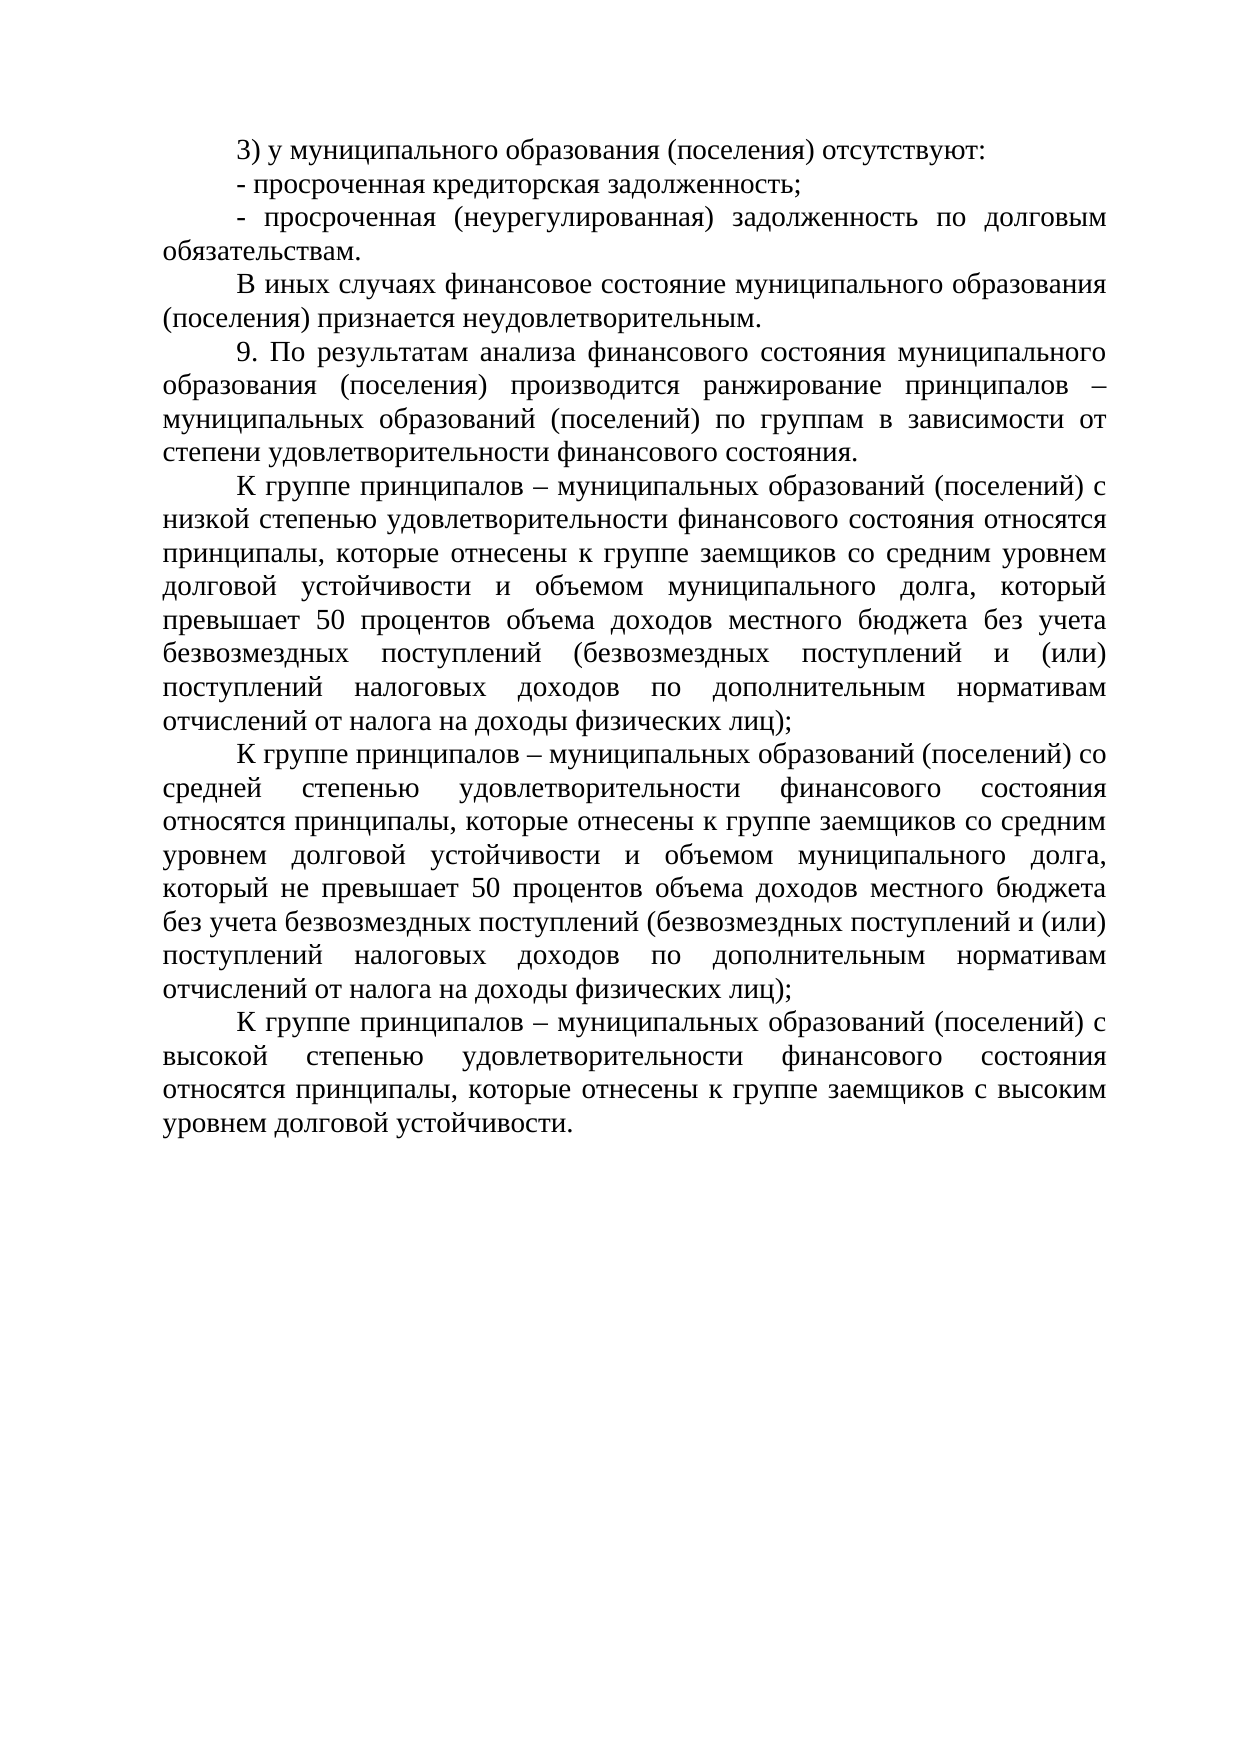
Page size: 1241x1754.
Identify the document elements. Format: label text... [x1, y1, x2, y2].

text - просроченная (неурегулированная) задолженность по долговым обязательствам. [162, 199, 1107, 267]
text К группе принципалов – муниципальных образований (поселений) с высокой степенью удовлетворительности финансового состояния относятся принципалы, которые отнесены к группе заемщиков с высоким уровнем долговой устойчивости. [162, 1004, 1107, 1139]
text К группе принципалов – муниципальных образований (поселений) со средней степенью удовлетворительности финансового состояния относятся принципалы, которые отнесены к группе заемщиков со средним уровнем долговой устойчивости и объемом муниципального долга, который не превышает 50 процентов объема доходов местного бюджета без учета безвозмездных поступлений (безвозмездных поступлений и (или) поступлений налоговых доходов по дополнительным нормативам отчислений от налога на доходы физических лиц); [162, 736, 1107, 1004]
text 3) у муниципального образования (поселения) отсутствуют: [162, 132, 1107, 166]
text - просроченная кредиторская задолженность; [162, 166, 1107, 199]
text 9. По результатам анализа финансового состояния муниципального образования (поселения) производится ранжирование принципалов – муниципальных образований (поселений) по группам в зависимости от степени удовлетворительности финансового состояния. [162, 334, 1107, 468]
text В иных случаях финансовое состояние муниципального образования (поселения) признается неудовлетворительным. [162, 267, 1107, 334]
text К группе принципалов – муниципальных образований (поселений) с низкой степенью удовлетворительности финансового состояния относятся принципалы, которые отнесены к группе заемщиков со средним уровнем долговой устойчивости и объемом муниципального долга, который превышает 50 процентов объема доходов местного бюджета без учета безвозмездных поступлений (безвозмездных поступлений и (или) поступлений налоговых доходов по дополнительным нормативам отчислений от налога на доходы физических лиц); [162, 468, 1107, 736]
